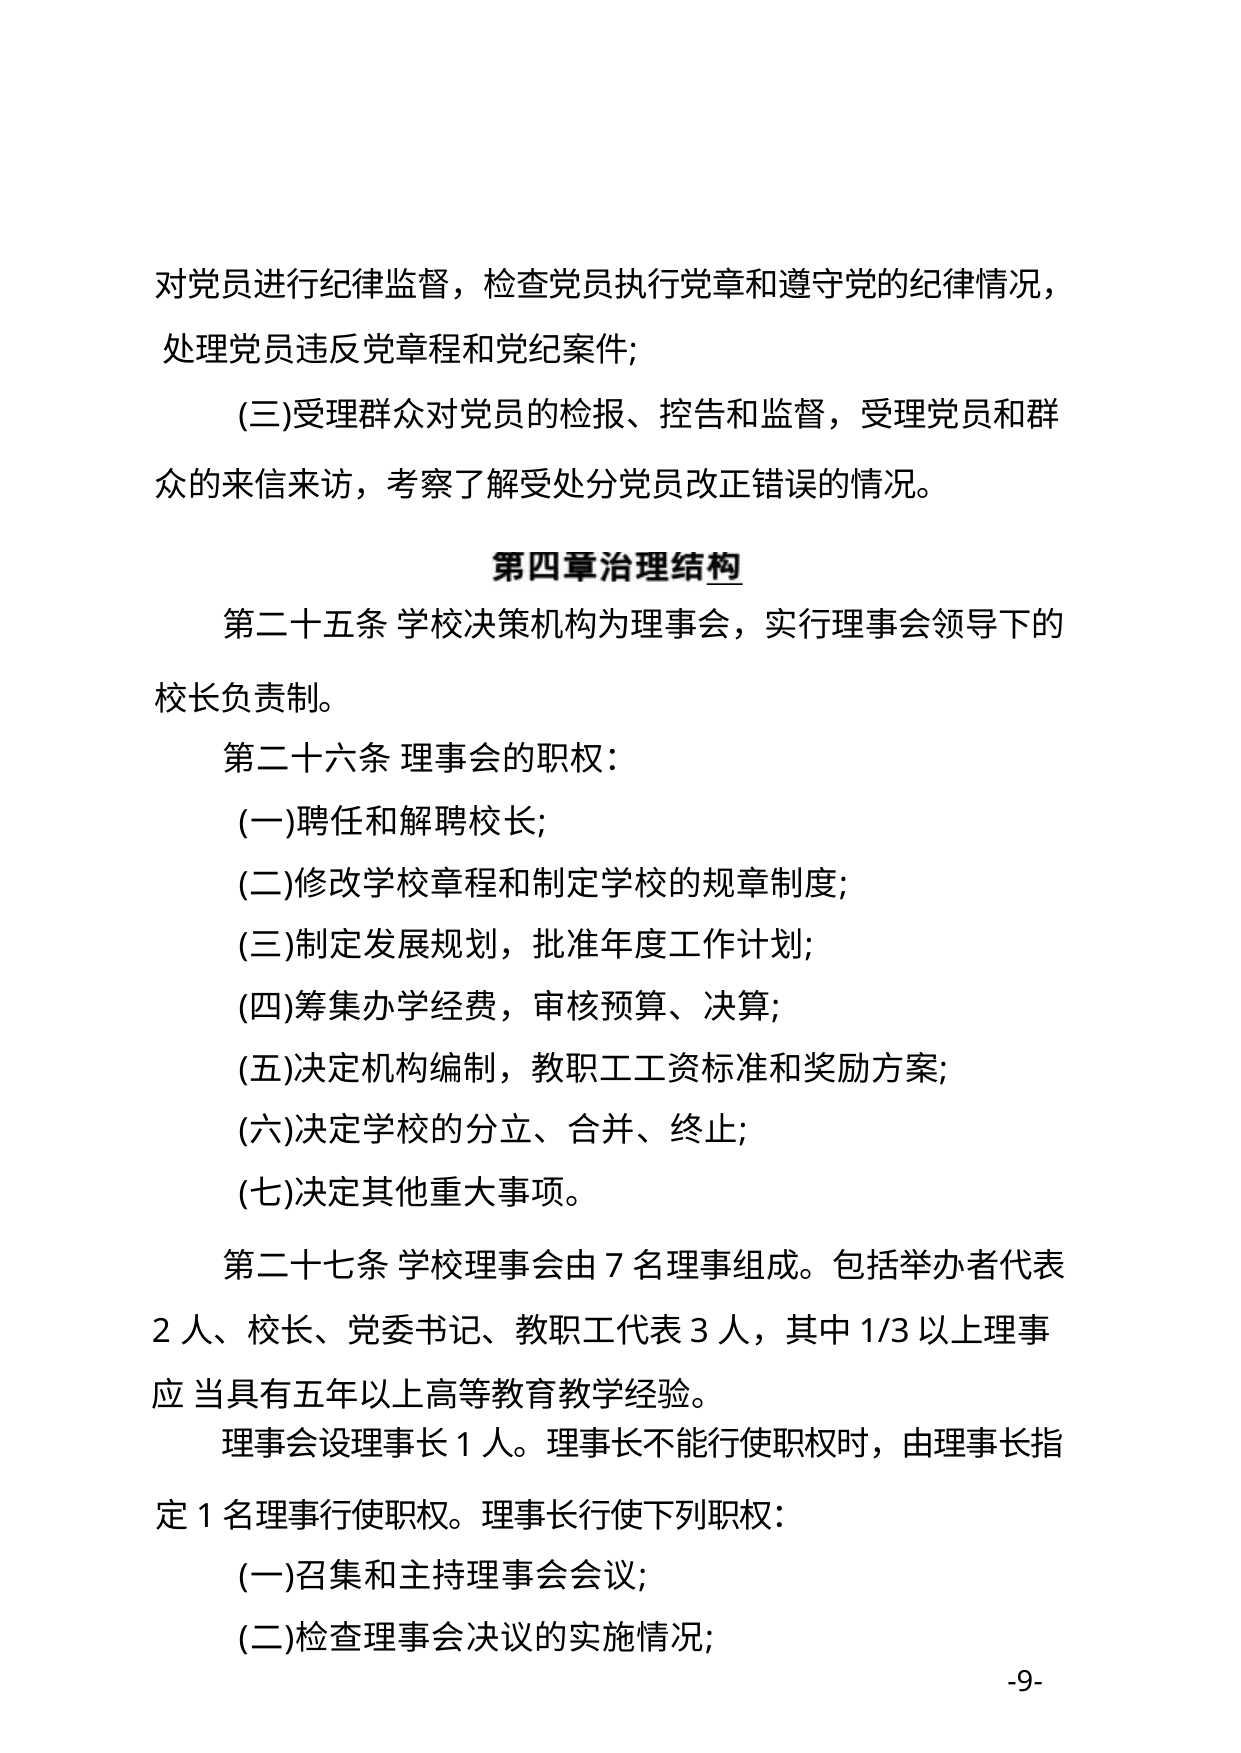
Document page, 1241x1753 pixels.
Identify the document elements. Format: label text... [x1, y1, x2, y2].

text 定 1 名理事行使职权。理事长行使下列职权： [155, 1491, 1076, 1537]
text 校长负责制。 [154, 674, 1076, 719]
text (二)修改学校章程和制定学校的规章制度; [238, 859, 1076, 905]
text (六)决定学校的分立、合并、终止; [238, 1106, 1076, 1151]
text (四)筹集办学经费，审核预算、决算; [238, 982, 1076, 1028]
text (一)聘任和解聘校长; [238, 797, 1076, 843]
text (二)检查理事会决议的实施情况; [238, 1614, 1076, 1659]
text 第二十五条 学校决策机构为理事会，实行理事会领导下的 [222, 615, 1076, 673]
text (五)决定机构编制，教职工工资标准和奖励方案; [238, 1044, 1076, 1090]
picture [490, 552, 743, 585]
text 理事会设理事长 1 人。理事长不能行使职权时，由理事长指 [221, 1433, 1076, 1491]
text (三)受理群众对党员的检报、控告和监督，受理党员和群 众的来信来访，考察了解受处分党员改正错误的情况。 [154, 387, 1074, 506]
text (一)召集和主持理事会会议; [238, 1551, 1076, 1597]
text 对党员进行纪律监督，检查党员执行党章和遵守党的纪律情况， 处理党员违反党章程和党纪案件; [154, 258, 1074, 371]
text 第二十六条 理事会的职权： [222, 734, 1076, 779]
text (三)制定发展规划，批准年度工作计划; [238, 920, 1076, 966]
text 第二十七条 学校理事会由7 名理事组成。包括举办者代表 2 人、校长、党委书记、教职工代表3 人，其中1/3以上理事应 当具有五年以上高等教育教学经验。 [152, 1239, 1076, 1416]
text (七)决定其他重大事项。 [238, 1168, 1076, 1213]
